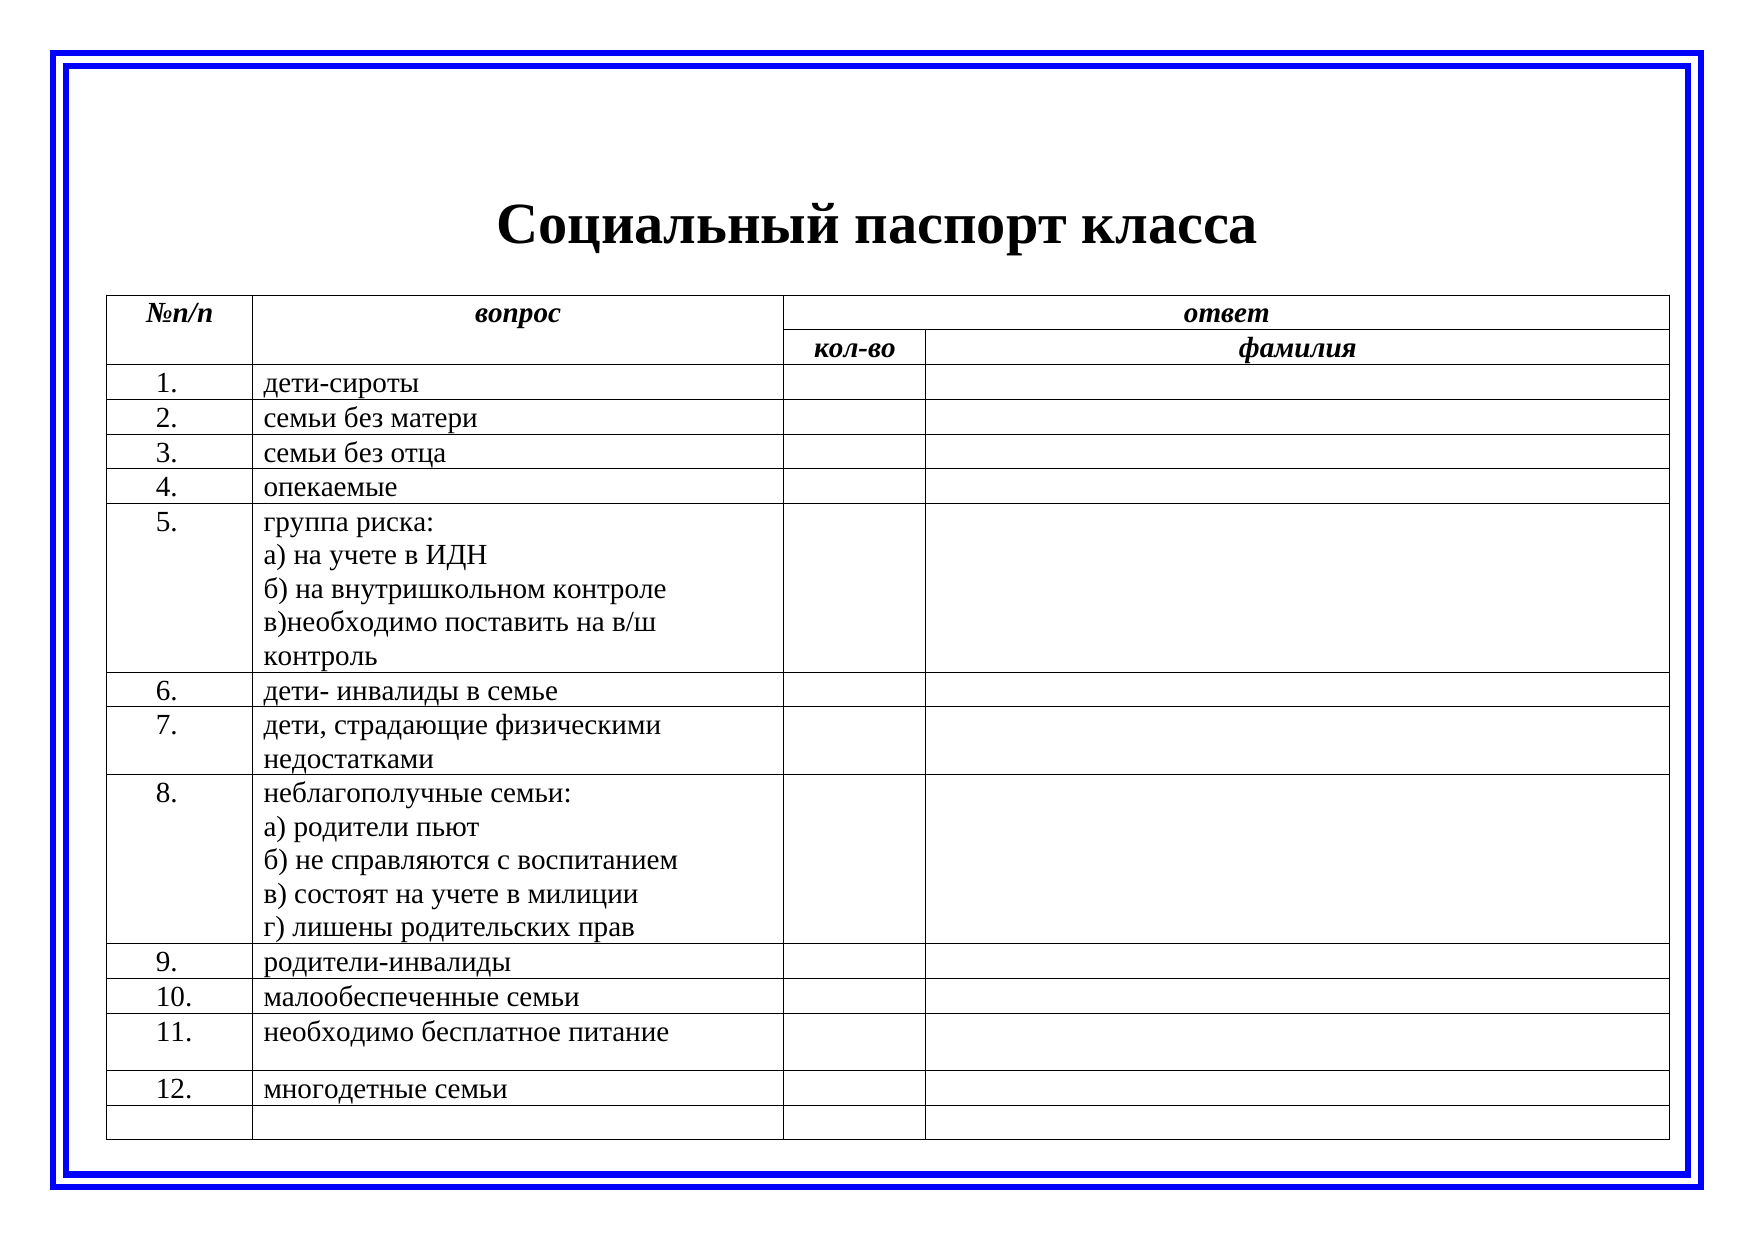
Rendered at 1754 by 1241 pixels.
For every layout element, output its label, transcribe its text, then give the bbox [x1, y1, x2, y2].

table_cell малообеспеченные семьи [253, 979, 783, 1013]
table_cell [784, 707, 925, 774]
table_cell [107, 469, 252, 503]
table_cell кол-во [784, 330, 925, 364]
table_cell неблагополучные семьи: а) родители пьют б) не справляются с воспитанием в) состоят на учете в милиции г) лишены родительских прав [253, 775, 783, 943]
table_cell [107, 673, 252, 706]
table_cell [926, 504, 1669, 672]
table_cell необходимо бесплатное питание [253, 1014, 783, 1070]
table_cell [107, 775, 252, 943]
table_cell [784, 504, 925, 672]
table_cell [107, 365, 252, 399]
table_cell [107, 979, 252, 1013]
table_cell [926, 979, 1669, 1013]
table_cell [784, 1014, 925, 1070]
table_cell [784, 944, 925, 978]
table_cell [784, 1071, 925, 1104]
table_cell [107, 504, 252, 672]
table_cell [253, 1106, 783, 1139]
table_cell [107, 944, 252, 978]
table_cell [784, 469, 925, 503]
table_cell [926, 365, 1669, 399]
table_cell [926, 673, 1669, 706]
table_cell дети, страдающие физическими недостатками [253, 707, 783, 774]
table_cell [926, 1071, 1669, 1104]
table_cell [926, 1106, 1669, 1139]
table_header вопрос [253, 296, 783, 364]
table_cell [784, 400, 925, 434]
table_cell [107, 707, 252, 774]
table_cell [107, 400, 252, 434]
table_cell [784, 365, 925, 399]
table_cell [784, 979, 925, 1013]
table_cell [784, 673, 925, 706]
table_cell [784, 1106, 925, 1139]
table_cell [926, 1014, 1669, 1070]
table_cell [784, 435, 925, 468]
table_cell [926, 944, 1669, 978]
table_cell [784, 775, 925, 943]
table_cell [926, 469, 1669, 503]
table_cell семьи без отца [253, 435, 783, 468]
table_cell [926, 775, 1669, 943]
table_header №п/п [107, 296, 252, 364]
table_cell многодетные семьи [253, 1071, 783, 1104]
table_cell [926, 435, 1669, 468]
table_cell [107, 1014, 252, 1070]
table_cell дети-сироты [253, 365, 783, 399]
table_cell опекаемые [253, 469, 783, 503]
table_cell [107, 1071, 252, 1104]
table_cell [926, 707, 1669, 774]
table_cell дети- инвалиды в семье [253, 673, 783, 706]
table_cell фамилия [926, 330, 1669, 364]
table_cell семьи без матери [253, 400, 783, 434]
table_cell группа риска: а) на учете в ИДН б) на внутришкольном контроле в)необходимо поставить на в/ш контроль [253, 504, 783, 672]
table_header ответ [784, 296, 1669, 329]
table_cell [926, 400, 1669, 434]
table_cell [107, 435, 252, 468]
table_cell [107, 1106, 252, 1139]
table_cell родители-инвалиды [253, 944, 783, 978]
text Социальный паспорт класса [118, 189, 1636, 256]
